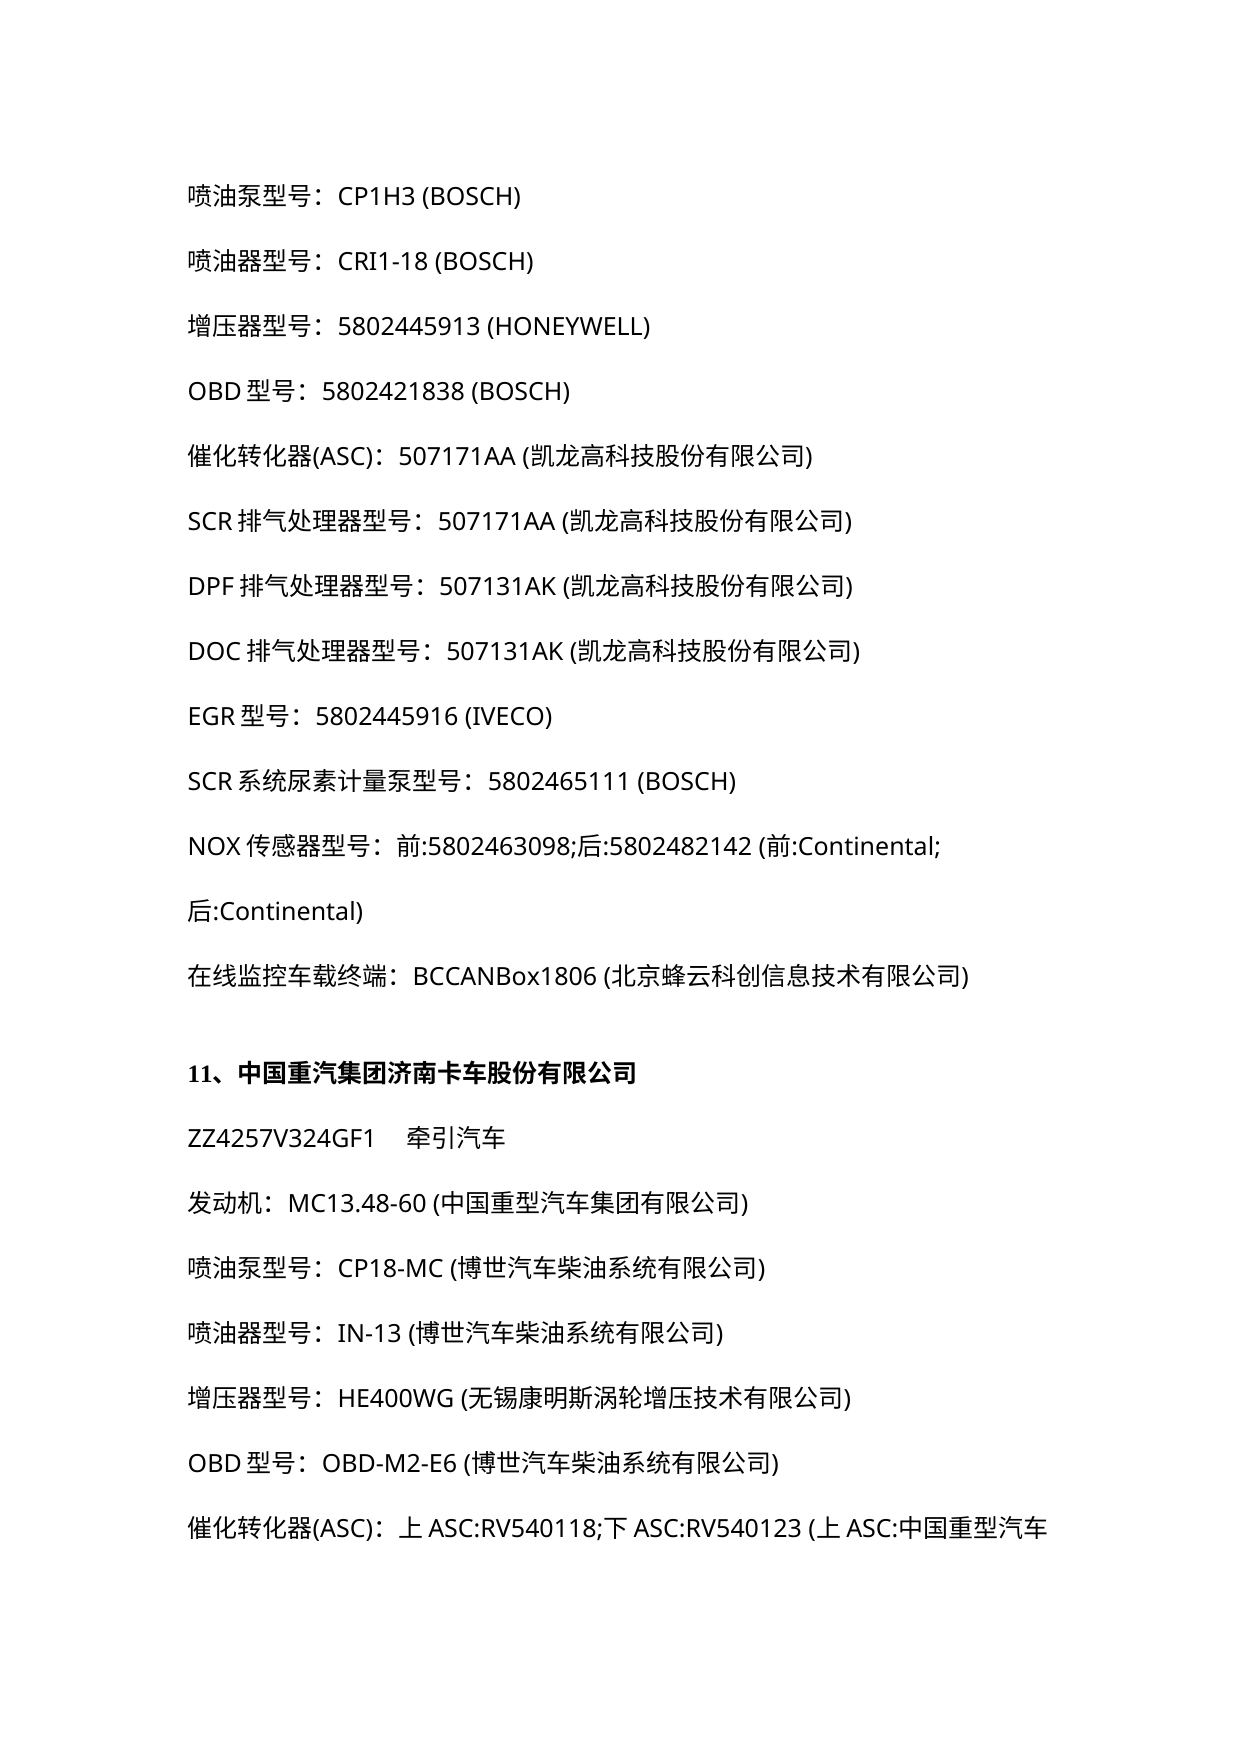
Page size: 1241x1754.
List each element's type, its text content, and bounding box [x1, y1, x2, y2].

text 喷油器型号：CRI1-18 (BOSCH) [187, 227, 1053, 292]
text SCR系统尿素计量泵型号：5802465111 (BOSCH) [187, 747, 1053, 812]
text 喷油泵型号：CP1H3 (BOSCH) [187, 162, 1053, 227]
text 11、中国重汽集团济南卡车股份有限公司 [187, 1039, 1053, 1104]
text OBD型号：5802421838 (BOSCH) [187, 357, 1053, 422]
text 增压器型号：HE400WG (无锡康明斯涡轮增压技术有限公司) [187, 1364, 1053, 1429]
text ZZ4257V324GF1 牵引汽车 [187, 1104, 1053, 1169]
text 喷油泵型号：CP18-MC (博世汽车柴油系统有限公司) [187, 1234, 1053, 1299]
text 在线监控车载终端：BCCANBox1806 (北京蜂云科创信息技术有限公司) [187, 942, 1053, 1007]
text 喷油器型号：IN-13 (博世汽车柴油系统有限公司) [187, 1299, 1053, 1364]
text EGR型号：5802445916 (IVECO) [187, 682, 1053, 747]
text DOC排气处理器型号：507131AK (凯龙高科技股份有限公司) [187, 617, 1053, 682]
text OBD型号：OBD-M2-E6 (博世汽车柴油系统有限公司) [187, 1429, 1053, 1494]
text 催化转化器(ASC)：507171AA (凯龙高科技股份有限公司) [187, 422, 1053, 487]
text 增压器型号：5802445913 (HONEYWELL) [187, 292, 1053, 357]
text 发动机：MC13.48-60 (中国重型汽车集团有限公司) [187, 1169, 1053, 1234]
text SCR排气处理器型号：507171AA (凯龙高科技股份有限公司) [187, 487, 1053, 552]
text NOX传感器型号：前:5802463098;后:5802482142 (前:Continental;后:Continental) [187, 812, 1053, 942]
text DPF排气处理器型号：507131AK (凯龙高科技股份有限公司) [187, 552, 1053, 617]
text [187, 1494, 1053, 1559]
